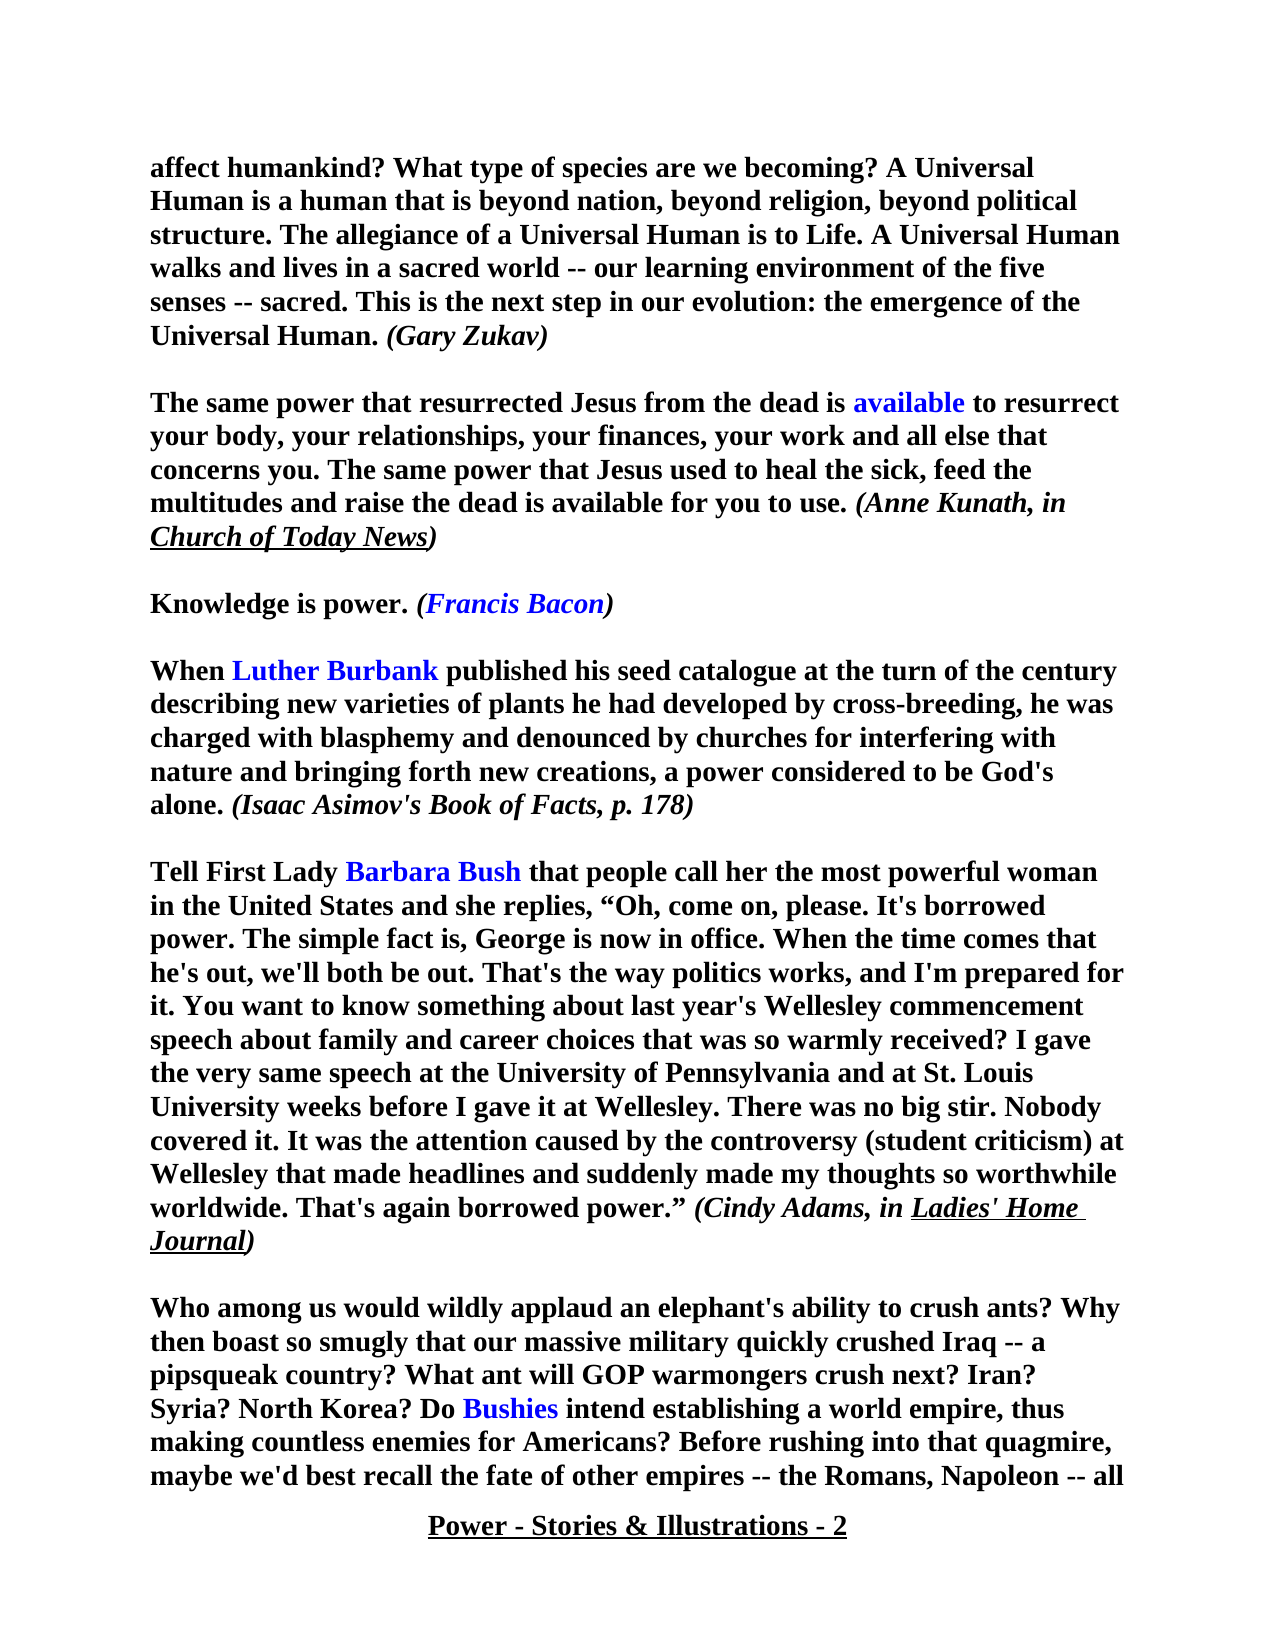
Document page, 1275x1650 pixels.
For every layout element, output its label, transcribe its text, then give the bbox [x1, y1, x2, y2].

text Knowledge is power. (Francis Bacon) [150, 586, 1125, 619]
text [150, 150, 1125, 351]
text The same power that resurrected Jesus from the dead is available to resurrect your body, your relationships, your finances, your work and all else that concerns you. The same power that Jesus used to heal the sick, feed the multitudes and raise the dead is available for you to use. (Anne Kunath, in Church of Today News) [150, 385, 1125, 552]
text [150, 653, 1125, 1492]
